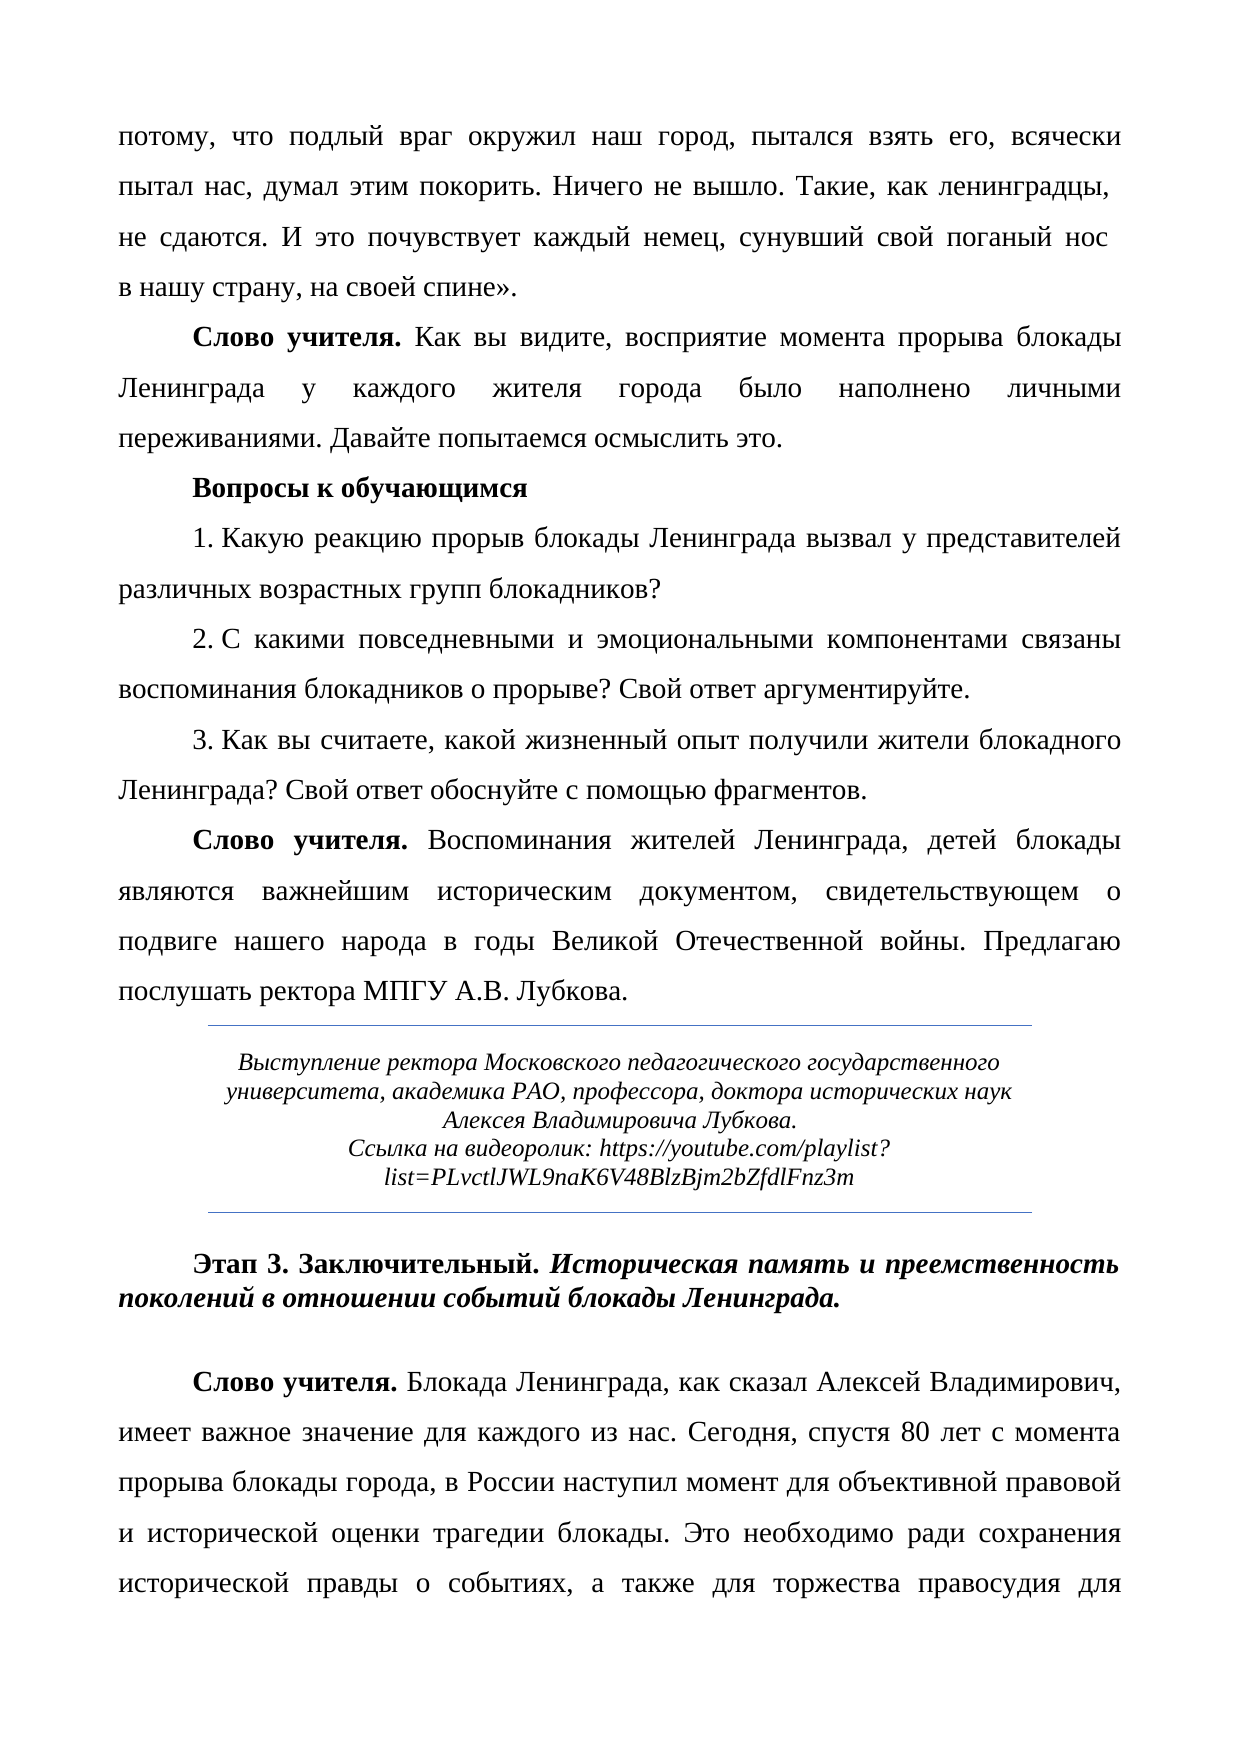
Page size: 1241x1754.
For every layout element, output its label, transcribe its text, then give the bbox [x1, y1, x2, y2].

text Вопросы к обучающимся [118, 470, 1122, 504]
text Слово учителя. Воспоминания жителей Ленинграда, детей блокады являются важнейшим историческим документом, свидетельствующем о подвиге нашего народа в годы Великой Отечественной войны. Предлагаю послушать ректора МПГУ А.В. Лубкова. [118, 822, 1122, 1008]
text Ссылка на видеоролик: https://youtube.com/playlist?list=PLvctlJWL9naK6V48BlzBjm2bZfdlFnz3m [208, 1112, 1032, 1212]
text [118, 118, 1122, 303]
text Слово учителя. Как вы видите, восприятие момента прорыва блокады Ленинграда у каждого жителя города было наполнено личными переживаниями. Давайте попытаемся осмыслить это. [118, 319, 1122, 453]
text 1. Какую реакцию прорыв блокады Ленинграда вызвал у представителей различных возрастных групп блокадников? [118, 521, 1122, 604]
text Этап 3. Заключительный. Историческая память и преемственность поколений в отношении событий блокады Ленинграда. [118, 1246, 1122, 1313]
text Выступление ректора Московского педагогического государственного университета, академика РАО, профессора, доктора исторических наук Алексея Владимировича Лубкова. [208, 1026, 1032, 1112]
text 2. С какими повседневными и эмоциональными компонентами связаны воспоминания блокадников о прорыве? Свой ответ аргументируйте. [118, 621, 1122, 705]
text 3. Как вы считаете, какой жизненный опыт получили жители блокадного Ленинграда? Свой ответ обоснуйте с помощью фрагментов. [118, 722, 1122, 806]
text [118, 1364, 1122, 1598]
